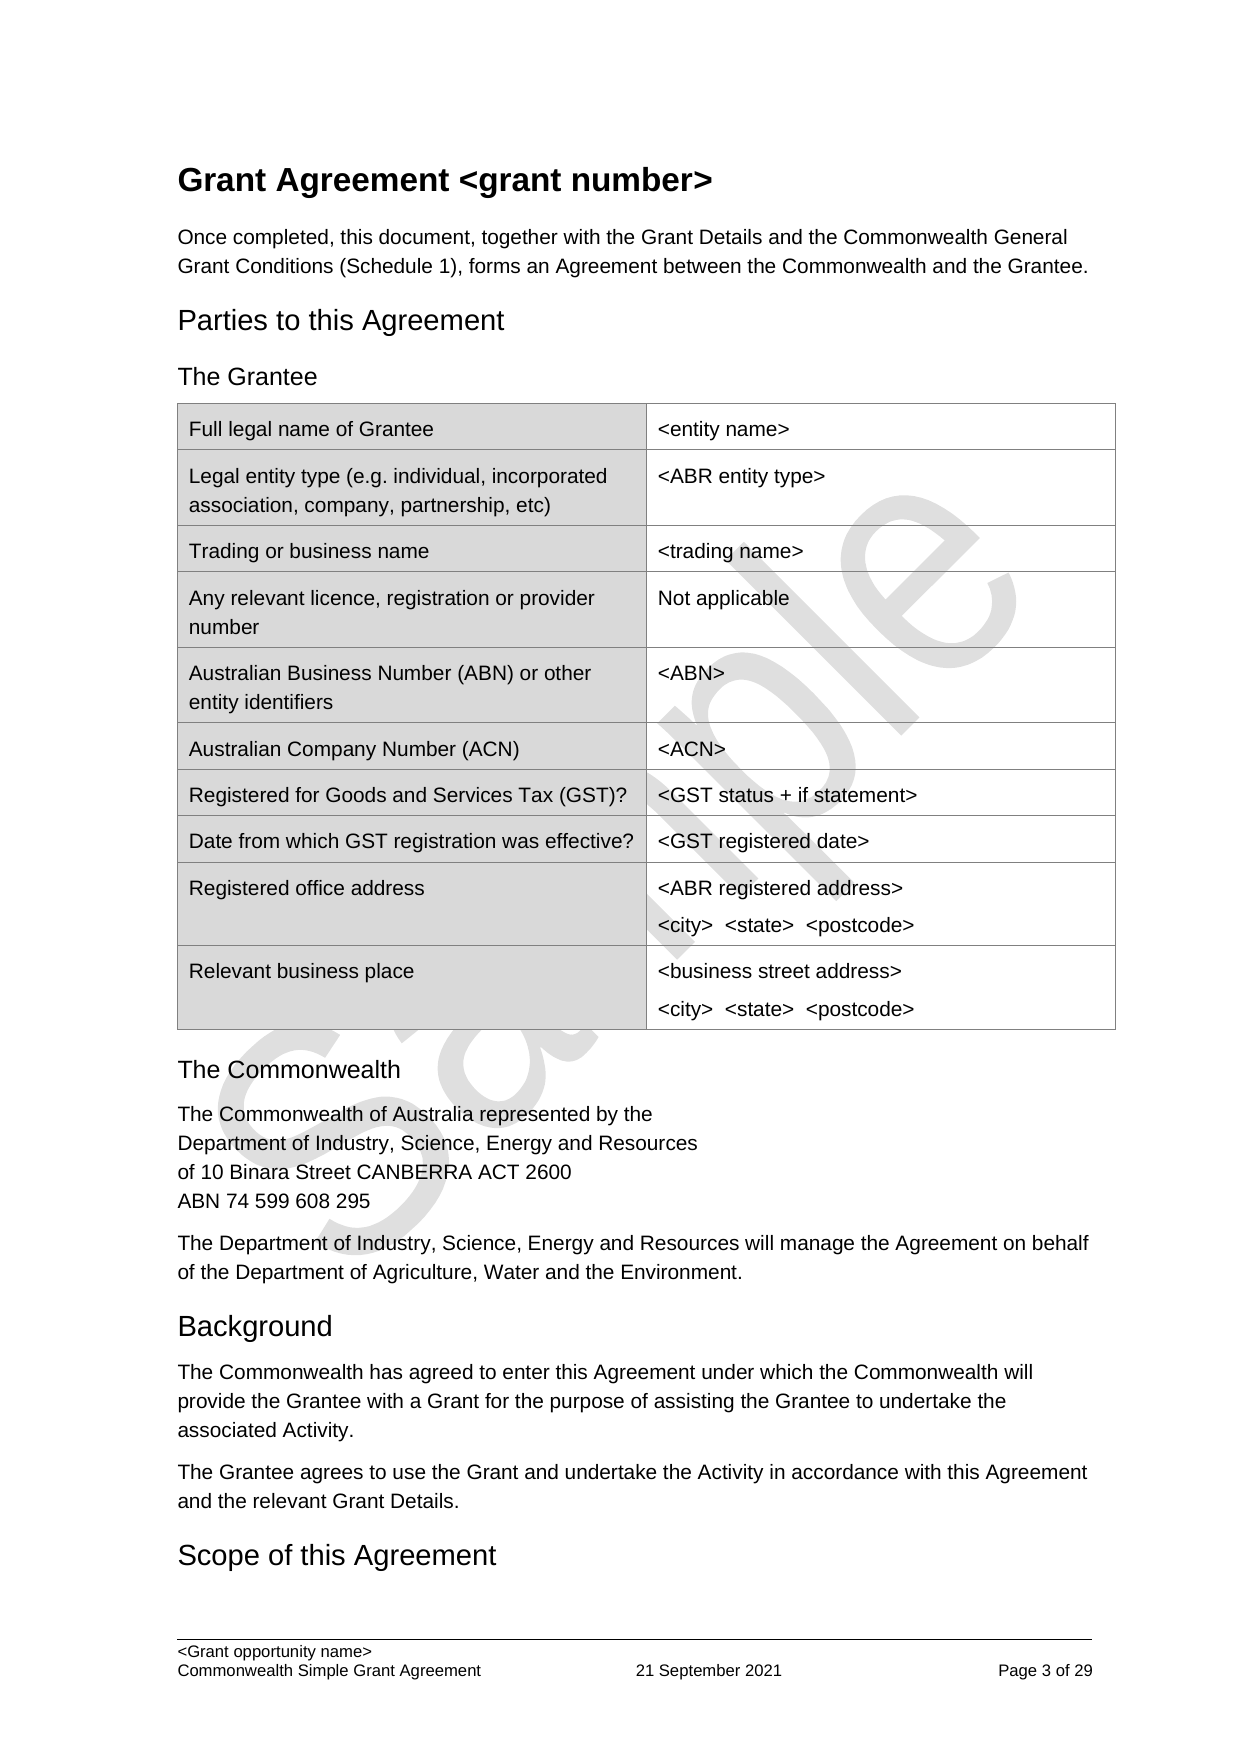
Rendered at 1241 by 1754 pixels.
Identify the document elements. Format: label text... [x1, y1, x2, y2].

text The Commonwealth of Australia represented by the Department of Industry, Science, Energy and Resources of 10 Binara Street CANBERRA ACT 2600 ABN 74 599 608 295 [177, 1096, 1092, 1213]
table_cell <GST status + if statement> [647, 770, 1115, 815]
table_cell Legal entity type (e.g. individual, incorporated association, company, partnership, etc) [178, 450, 646, 525]
table_cell <ACN> [647, 723, 1115, 769]
table_cell <ABR registered address> <city> <state> <postcode> [647, 863, 1115, 945]
subtitle Grant Agreement <grant number> [177, 160, 1092, 199]
table_cell Australian Business Number (ABN) or other entity identifiers [178, 648, 646, 722]
subtitle The Grantee [177, 361, 1092, 391]
table_cell Any relevant licence, registration or provider number [178, 572, 646, 647]
table_cell <ABR entity type> [647, 450, 1115, 525]
subtitle Background [177, 1309, 1092, 1342]
table_header Full legal name of Grantee [178, 404, 646, 449]
table_cell Trading or business name [178, 526, 646, 571]
table_cell <business street address> <city> <state> <postcode> [647, 946, 1115, 1029]
table_cell <GST registered date> [647, 816, 1115, 861]
subtitle The Commonwealth [177, 1054, 1092, 1084]
table_cell Registered for Goods and Services Tax (GST)? [178, 770, 646, 815]
table_cell Relevant business place [178, 946, 646, 1029]
table_cell <trading name> [647, 526, 1115, 571]
table_cell Australian Company Number (ACN) [178, 723, 646, 769]
text The Grantee agrees to use the Grant and undertake the Activity in accordance with this Agreement and the relevant Grant Details. [177, 1455, 1092, 1513]
table_cell Registered office address [178, 863, 646, 945]
subtitle Scope of this Agreement [177, 1538, 1092, 1572]
table_header <entity name> [647, 404, 1115, 449]
subtitle Parties to this Agreement [177, 303, 1092, 336]
text Once completed, this document, together with the Grant Details and the Commonwealth General Grant Conditions (Schedule 1), forms an Agreement between the Commonwealth and the Grantee. [177, 219, 1092, 278]
table_cell <ABN> [647, 648, 1115, 722]
table_cell Date from which GST registration was effective? [178, 816, 646, 861]
text The Department of Industry, Science, Energy and Resources will manage the Agreement on behalf of the Department of Agriculture, Water and the Environment. [177, 1225, 1092, 1284]
table_cell Not applicable [647, 572, 1115, 647]
text The Commonwealth has agreed to enter this Agreement under which the Commonwealth will provide the Grantee with a Grant for the purpose of assisting the Grantee to undertake the associated Activity. [177, 1355, 1092, 1442]
